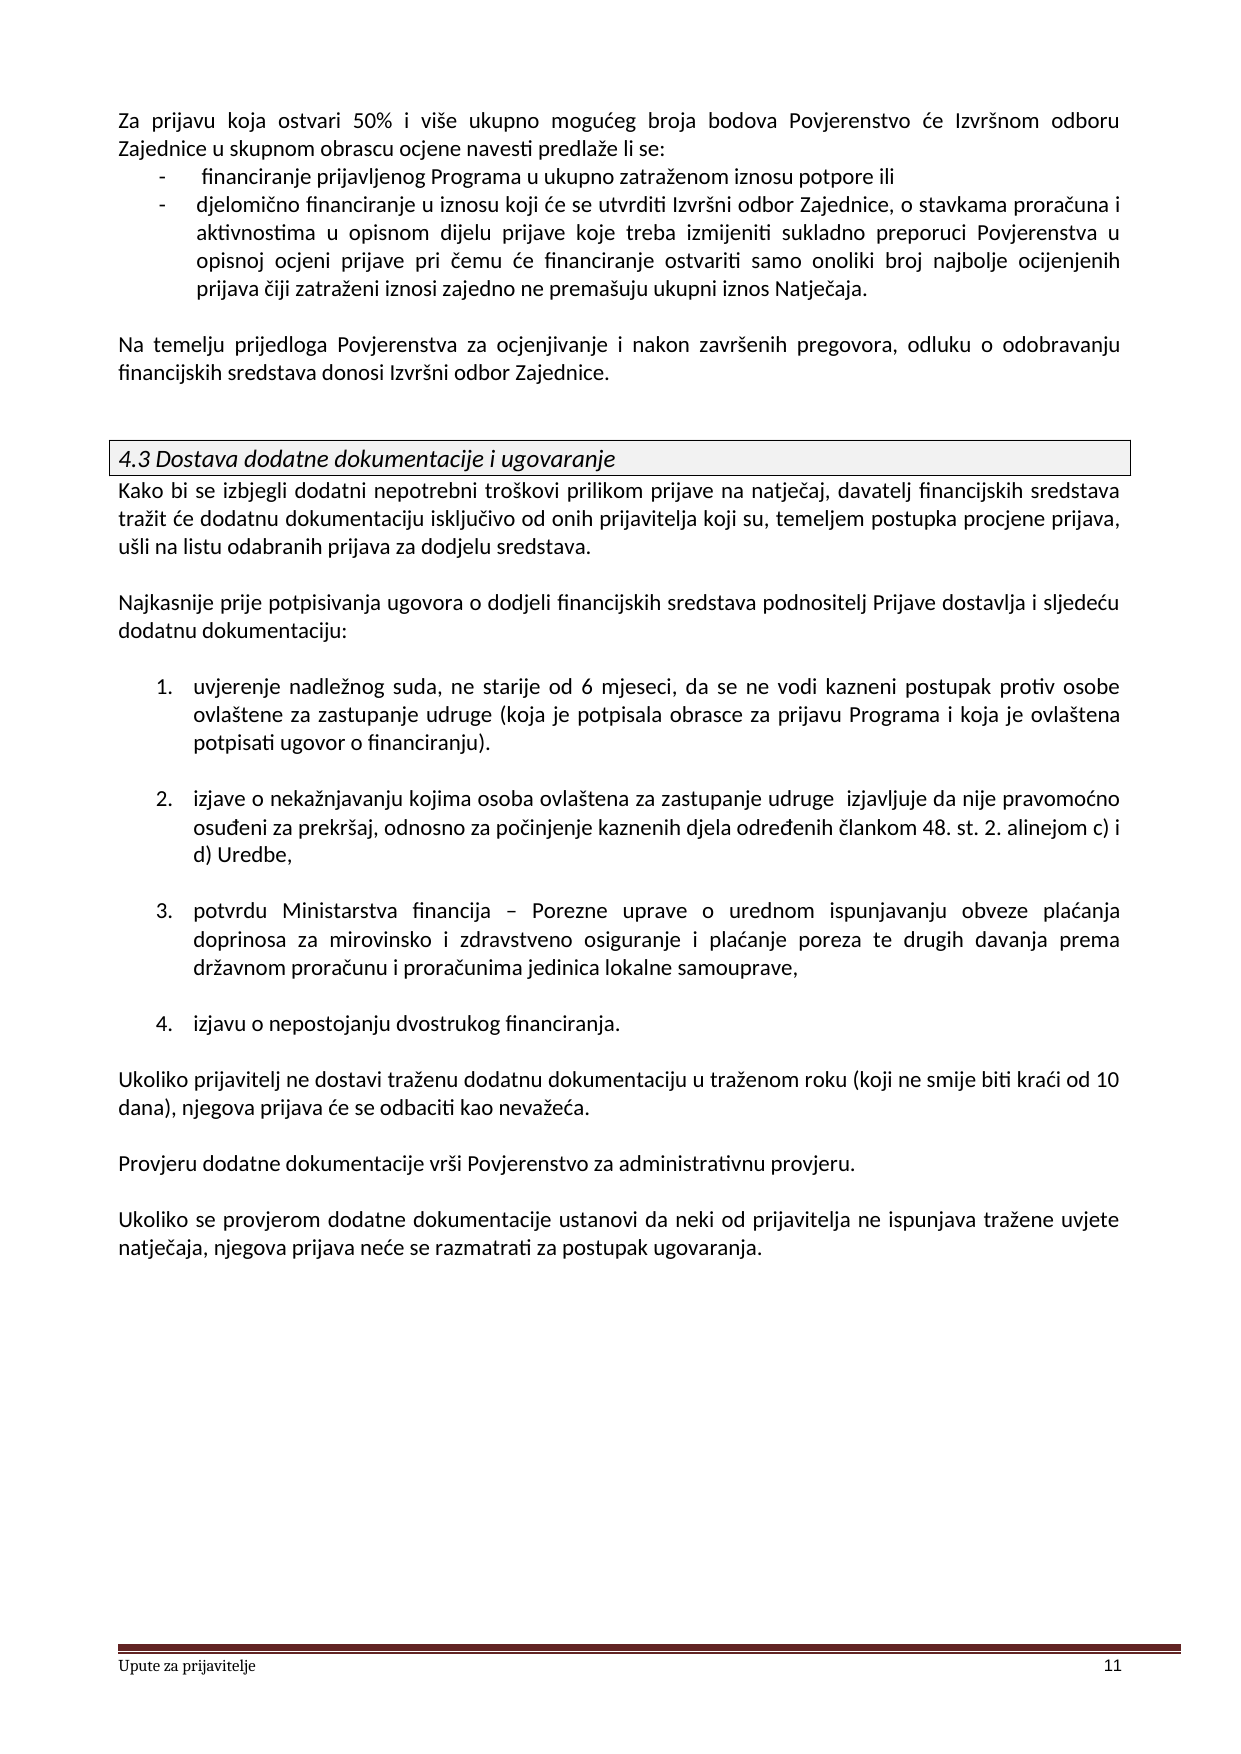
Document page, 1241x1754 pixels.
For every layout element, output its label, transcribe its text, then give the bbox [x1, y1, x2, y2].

text Kako bi se izbjegli dodatni nepotrebni troškovi prilikom prijave na natječaj, davatelj financijskih sredstava tražit će dodatnu dokumentaciju isključivo od onih prijavitelja koji su, temeljem postupka procjene prijava, ušli na listu odabranih prijava za dodjelu sredstava. [118, 476, 1122, 560]
text Na temelju prijedloga Povjerenstva za ocjenjivanje i nakon završenih pregovora, odluku o odobravanju financijskih sredstava donosi Izvršni odbor Zajednice. [118, 331, 1122, 387]
list potvrdu Ministarstva financija – Porezne uprave o urednom ispunjavanju obveze plaćanja doprinosa za mirovinsko i zdravstveno osiguranje i plaćanje poreza te drugih davanja prema državnom proračunu i proračunima jedinica lokalne samouprave, [156, 897, 1122, 981]
text Za prijavu koja ostvari 50% i više ukupno mogućeg broja bodova Povjerenstvo će Izvršnom odboru Zajednice u skupnom obrascu ocjene navesti predlaže li se: [118, 106, 1122, 162]
list djelomično financiranje u iznosu koji će se utvrditi Izvršni odbor Zajednice, o stavkama proračuna i aktivnostima u opisnom dijelu prijave koje treba izmijeniti sukladno preporuci Povjerenstva u opisnoj ocjeni prijave pri čemu će financiranje ostvariti samo onoliki broj najbolje ocijenjenih prijava čiji zatraženi iznosi zajedno ne premašuju ukupni iznos Natječaja. [159, 190, 1122, 302]
list izjave o nekažnjavanju kojima osoba ovlaštena za zastupanje udruge izjavljuje da nije pravomoćno osuđeni za prekršaj, odnosno za počinjenje kaznenih djela određenih člankom 48. st. 2. alinejom c) i d) Uredbe, [156, 784, 1122, 869]
text Ukoliko prijavitelj ne dostavi traženu dodatnu dokumentaciju u traženom roku (koji ne smije biti kraći od 10 dana), njegova prijava će se odbaciti kao nevažeća. [118, 1065, 1122, 1121]
text 4.3 Dostava dodatne dokumentacije i ugovaranje [110, 441, 1130, 475]
list izjavu o nepostojanju dvostrukog financiranja. [156, 1009, 1122, 1037]
text Provjeru dodatne dokumentacije vrši Povjerenstvo za administrativnu provjeru. [118, 1149, 1122, 1177]
text Ukoliko se provjerom dodatne dokumentacije ustanovi da neki od prijavitelja ne ispunjava tražene uvjete natječaja, njegova prijava neće se razmatrati za postupak ugovaranja. [118, 1205, 1122, 1261]
text Najkasnije prije potpisivanja ugovora o dodjeli financijskih sredstava podnositelj Prijave dostavlja i sljedeću dodatnu dokumentaciju: [118, 588, 1122, 644]
list financiranje prijavljenog Programa u ukupno zatraženom iznosu potpore ili [159, 162, 1122, 190]
list uvjerenje nadležnog suda, ne starije od 6 mjeseci, da se ne vodi kazneni postupak protiv osobe ovlaštene za zastupanje udruge (koja je potpisala obrasce za prijavu Programa i koja je ovlaštena potpisati ugovor o financiranju). [156, 672, 1122, 757]
